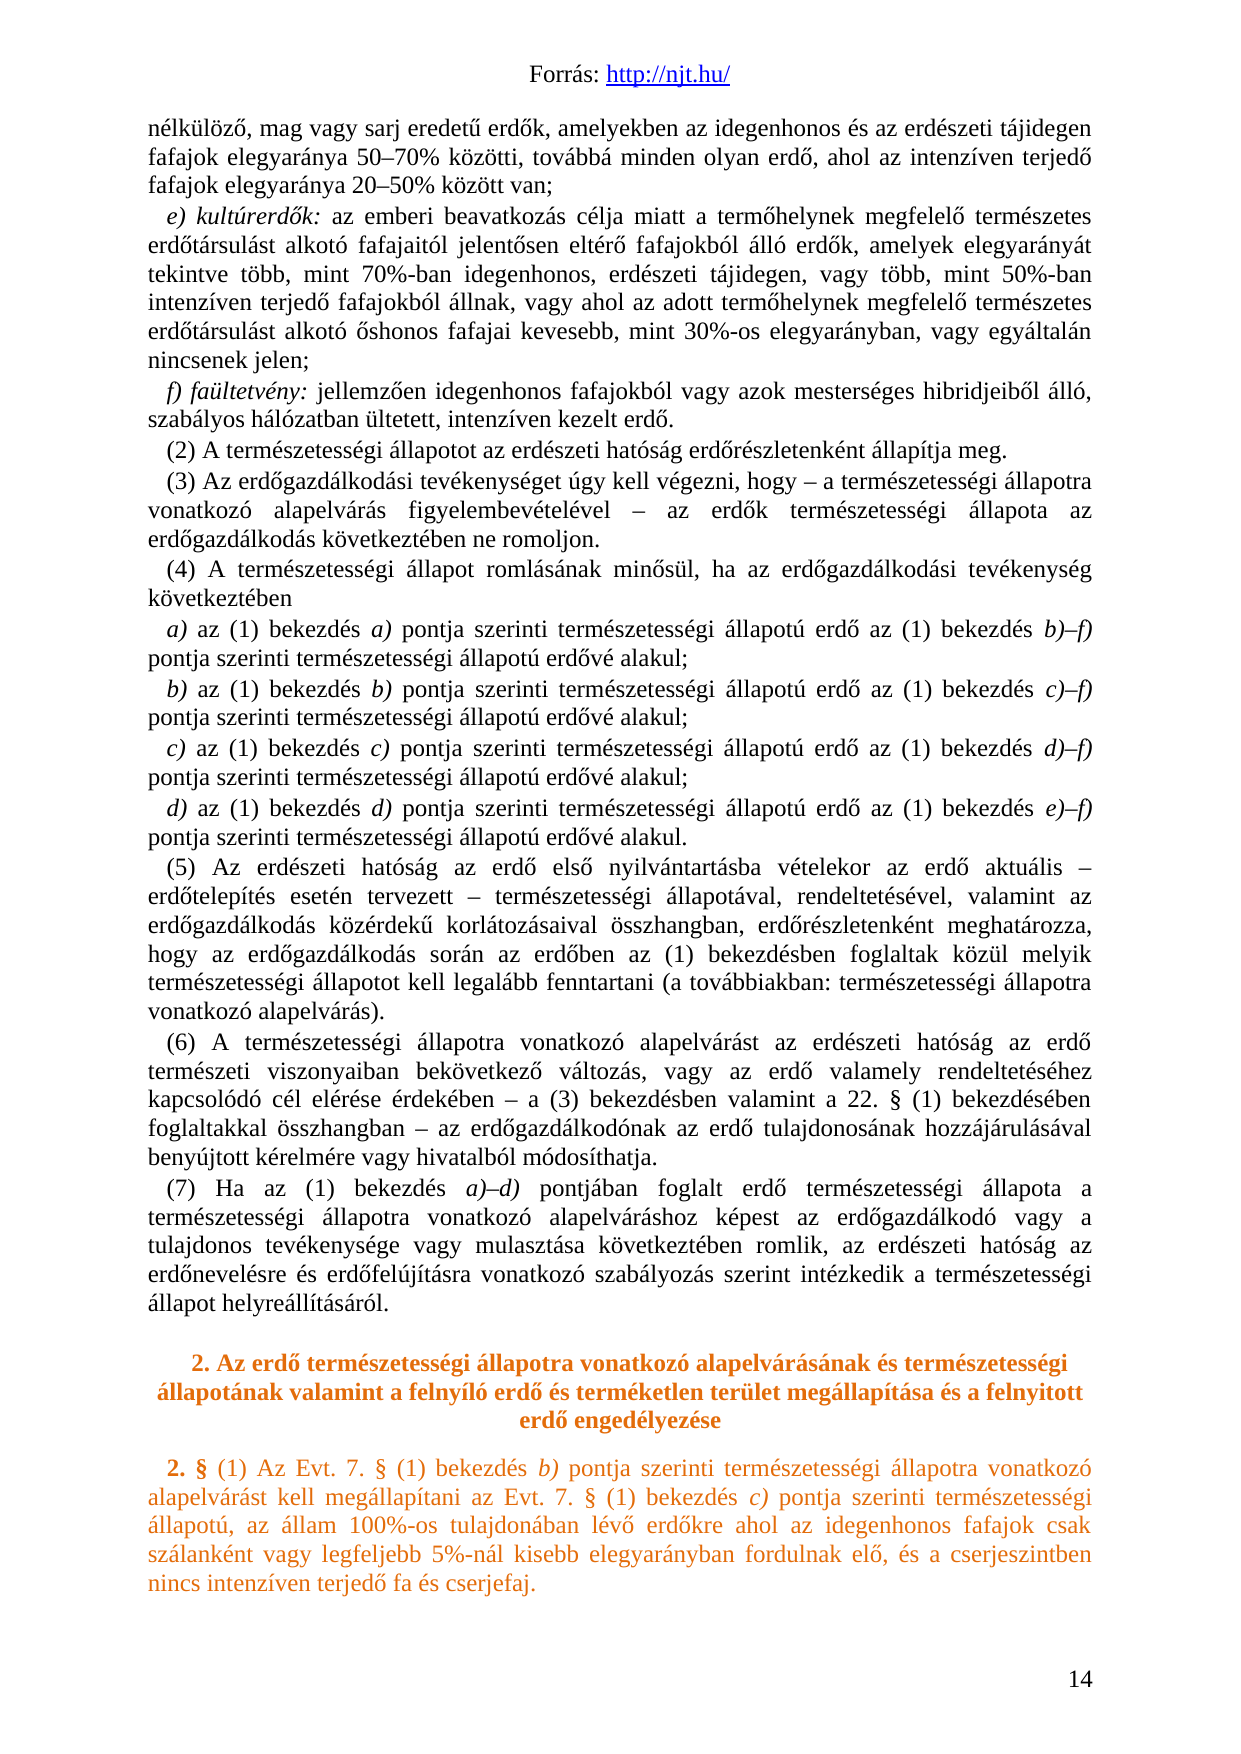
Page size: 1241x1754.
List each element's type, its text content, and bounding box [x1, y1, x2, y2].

text f) faültetvény: jellemzően idegenhonos fafajokból vagy azok mesterséges hibridjeiből álló, szabályos hálózatban ültetett, intenzíven kezelt erdő. [148, 376, 1092, 433]
subtitle 2. Az erdő természetességi állapotra vonatkozó alapelvárásának és természetességi állapotának valamint a felnyíló erdő és terméketlen terület megállapítása és a felnyitott erdő engedélyezése [148, 1348, 1092, 1434]
text 2. § (1) Az Evt. 7. § (1) bekezdés b) pontja szerinti természetességi állapotra vonatkozó alapelvárást kell megállapítani az Evt. 7. § (1) bekezdés c) pontja szerinti természetességi állapotú, az állam 100%-os tulajdonában lévő erdőkre ahol az idegenhonos fafajok csak szálanként vagy legfeljebb 5%-nál kisebb elegyarányban fordulnak elő, és a cserjeszintben nincs intenzíven terjedő fa és cserjefaj. [148, 1453, 1092, 1597]
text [148, 113, 1092, 199]
text (6) A természetességi állapotra vonatkozó alapelvárást az erdészeti hatóság az erdő természeti viszonyaiban bekövetkező változás, vagy az erdő valamely rendeltetéséhez kapcsolódó cél elérése érdekében – a (3) bekezdésben valamint a 22. § (1) bekezdésében foglaltakkal összhangban – az erdőgazdálkodónak az erdő tulajdonosának hozzájárulásával benyújtott kérelmére vagy hivatalból módosíthatja. [148, 1027, 1092, 1171]
text e) kultúrerdők: az emberi beavatkozás célja miatt a termőhelynek megfelelő természetes erdőtársulást alkotó fafajaitól jelentősen eltérő fafajokból álló erdők, amelyek elegyarányát tekintve több, mint 70%-ban idegenhonos, erdészeti tájidegen, vagy több, mint 50%-ban intenzíven terjedő fafajokból állnak, vagy ahol az adott termőhelynek megfelelő természetes erdőtársulást alkotó őshonos fafajai kevesebb, mint 30%-os elegyarányban, vagy egyáltalán nincsenek jelen; [148, 201, 1092, 374]
text (4) A természetességi állapot romlásának minősül, ha az erdőgazdálkodási tevékenység következtében [148, 554, 1092, 612]
text (3) Az erdőgazdálkodási tevékenységet úgy kell végezni, hogy – a természetességi állapotra vonatkozó alapelvárás figyelembevételével – az erdők természetességi állapota az erdőgazdálkodás következtében ne romoljon. [148, 466, 1092, 552]
text d) az (1) bekezdés d) pontja szerinti természetességi állapotú erdő az (1) bekezdés e)–f) pontja szerinti természetességi állapotú erdővé alakul. [148, 793, 1092, 850]
text (2) A természetességi állapotot az erdészeti hatóság erdőrészletenként állapítja meg. [148, 435, 1092, 464]
text c) az (1) bekezdés c) pontja szerinti természetességi állapotú erdő az (1) bekezdés d)–f) pontja szerinti természetességi állapotú erdővé alakul; [148, 733, 1092, 791]
text (7) Ha az (1) bekezdés a)–d) pontjában foglalt erdő természetességi állapota a természetességi állapotra vonatkozó alapelváráshoz képest az erdőgazdálkodó vagy a tulajdonos tevékenysége vagy mulasztása következtében romlik, az erdészeti hatóság az erdőnevelésre és erdőfelújításra vonatkozó szabályozás szerint intézkedik a természetességi állapot helyreállításáról. [148, 1173, 1092, 1317]
text b) az (1) bekezdés b) pontja szerinti természetességi állapotú erdő az (1) bekezdés c)–f) pontja szerinti természetességi állapotú erdővé alakul; [148, 674, 1092, 731]
text a) az (1) bekezdés a) pontja szerinti természetességi állapotú erdő az (1) bekezdés b)–f) pontja szerinti természetességi állapotú erdővé alakul; [148, 614, 1092, 672]
text (5) Az erdészeti hatóság az erdő első nyilvántartásba vételekor az erdő aktuális – erdőtelepítés esetén tervezett – természetességi állapotával, rendeltetésével, valamint az erdőgazdálkodás közérdekű korlátozásaival összhangban, erdőrészletenként meghatározza, hogy az erdőgazdálkodás során az erdőben az (1) bekezdésben foglaltak közül melyik természetességi állapotot kell legalább fenntartani (a továbbiakban: természetességi állapotra vonatkozó alapelvárás). [148, 852, 1092, 1025]
